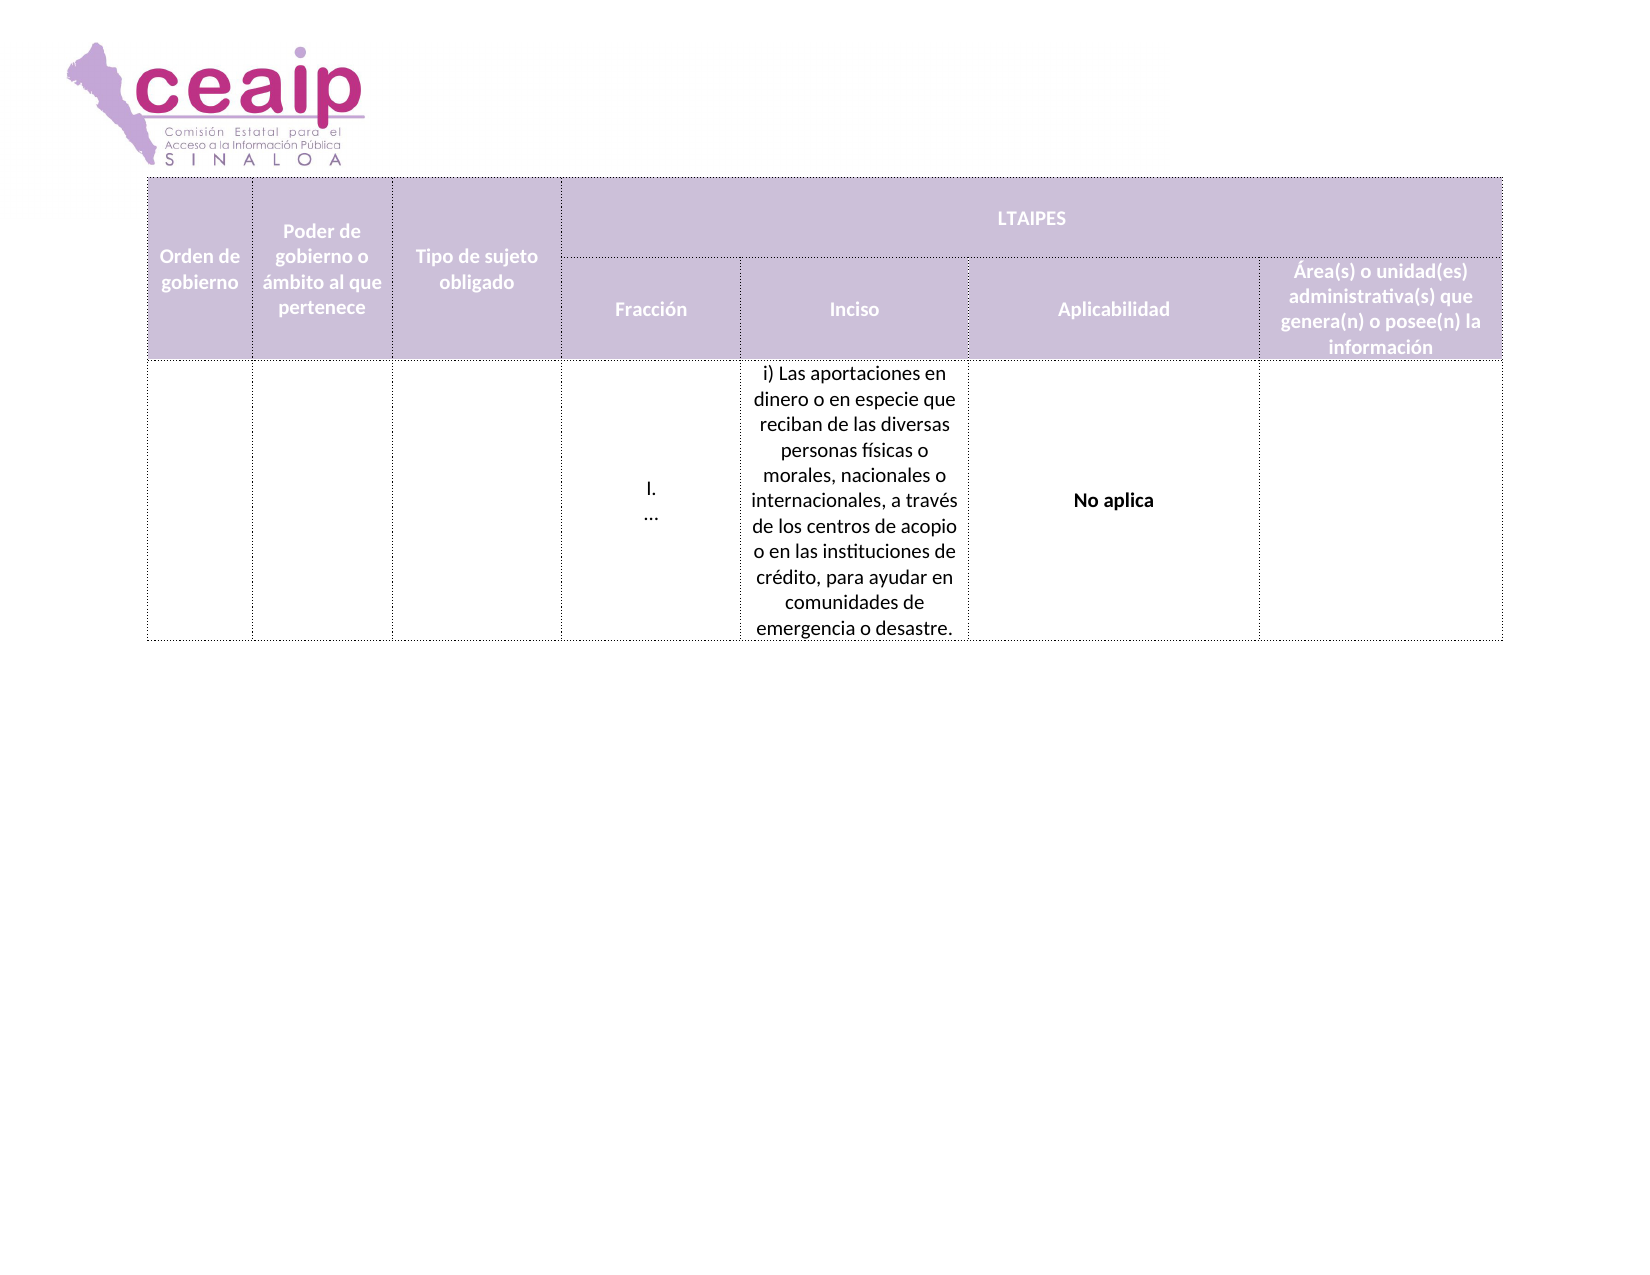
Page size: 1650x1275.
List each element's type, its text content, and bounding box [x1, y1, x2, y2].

table_cell i) Las aportaciones en dinero o en especie que reciban de las diversas personas físicas o morales, nacionales o internacionales, a través de los centros de acopio o en las instituciones de crédito, para ayudar en comunidades de emergencia o desastre. [741, 360, 968, 640]
table_cell Fracción [562, 257, 741, 359]
table_cell I. … [562, 360, 741, 640]
table_header Tipo de sujeto obligado [392, 177, 562, 359]
table_cell Área(s) o unidad(es) administrativa(s) que genera(n) o posee(n) la información [1259, 257, 1502, 359]
picture [0, 42, 1171, 219]
table_cell Aplicabilidad [969, 257, 1259, 359]
table_cell No aplica [969, 360, 1259, 640]
table_header LTAIPES [562, 177, 1502, 257]
table_header Poder de gobierno o ámbito al que pertenece [252, 177, 392, 359]
table_cell Inciso [741, 257, 968, 359]
table_header Orden de gobierno [148, 177, 252, 359]
table_cell [1259, 360, 1502, 640]
